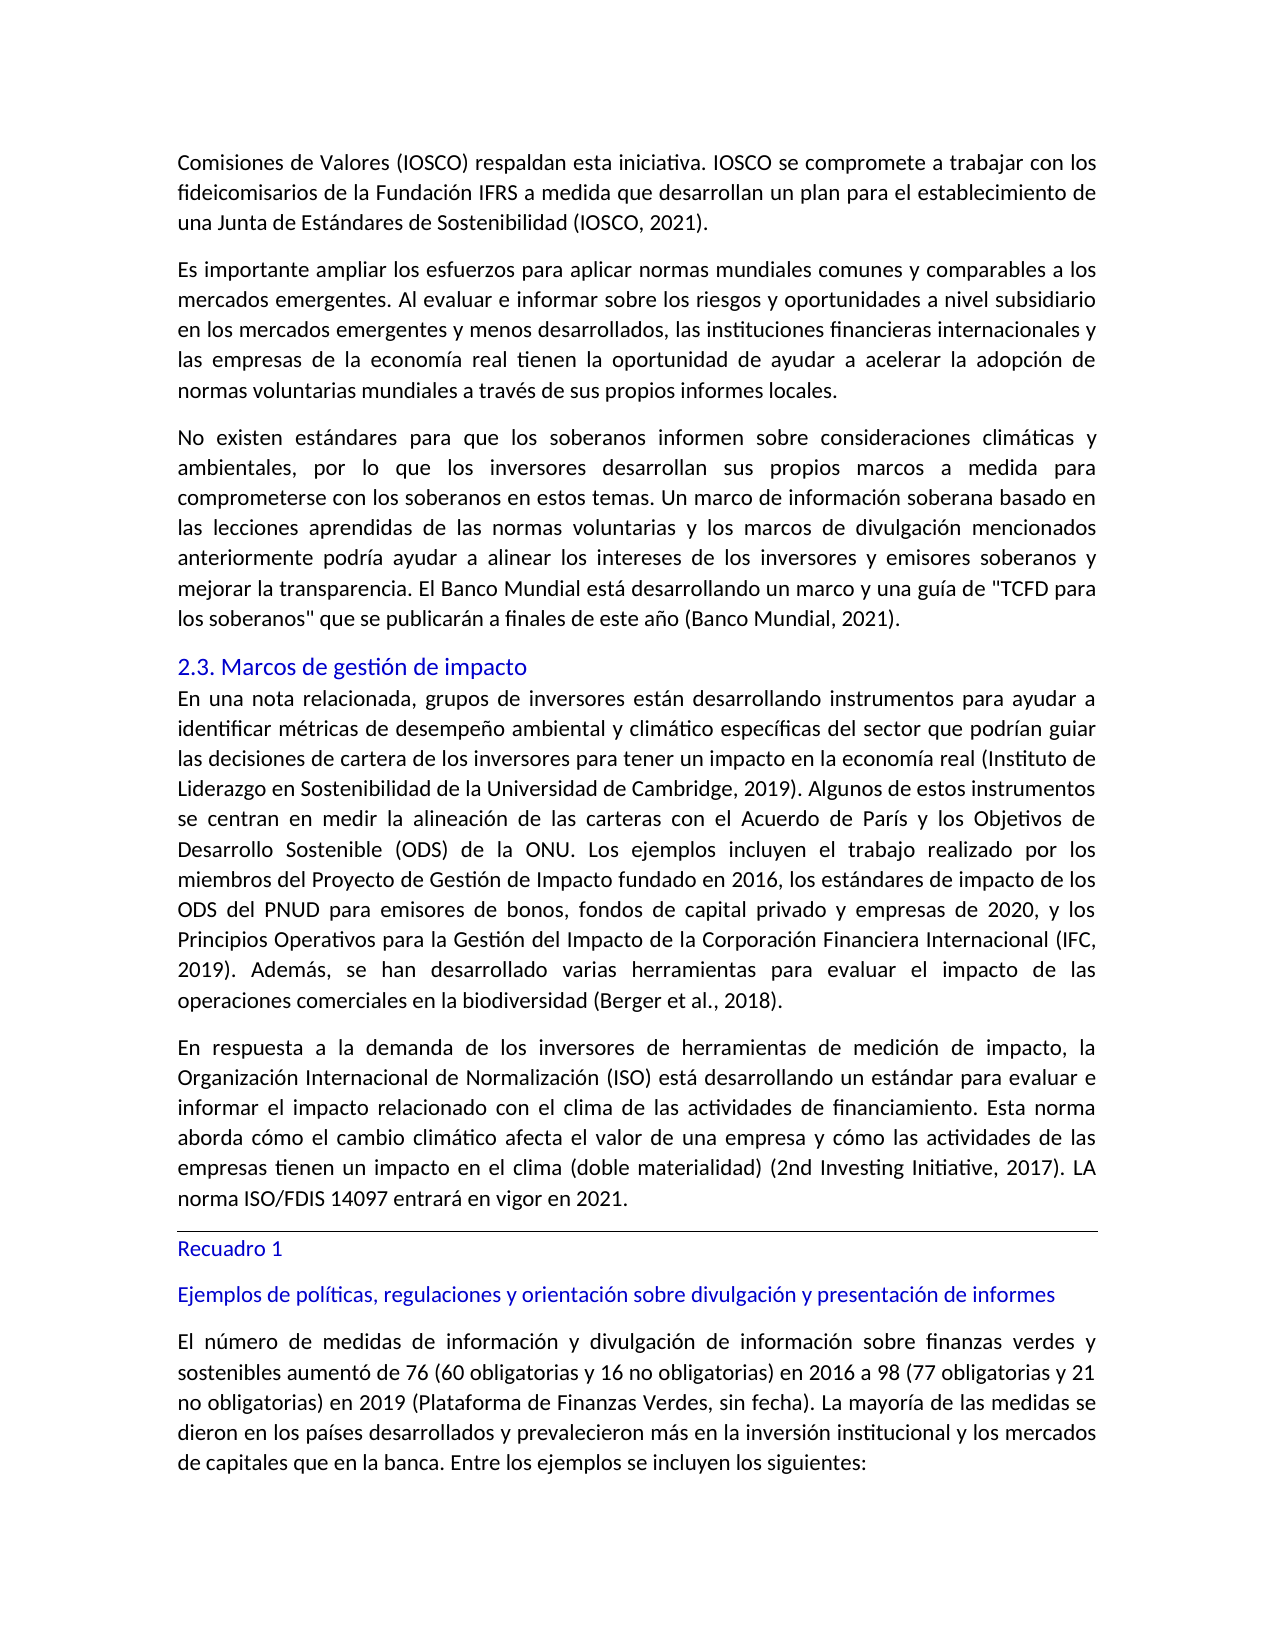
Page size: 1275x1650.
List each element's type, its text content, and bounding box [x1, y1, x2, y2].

text En una nota relacionada, grupos de inversores están desarrollando instrumentos para ayudar a identificar métricas de desempeño ambiental y climático específicas del sector que podrían guiar las decisiones de cartera de los inversores para tener un impacto en la economía real (Instituto de Liderazgo en Sostenibilidad de la Universidad de Cambridge, 2019). Algunos de estos instrumentos se centran en medir la alineación de las carteras con el Acuerdo de París y los Objetivos de Desarrollo Sostenible (ODS) de la ONU. Los ejemplos incluyen el trabajo realizado por los miembros del Proyecto de Gestión de Impacto fundado en 2016, los estándares de impacto de los ODS del PNUD para emisores de bonos, fondos de capital privado y empresas de 2020, y los Principios Operativos para la Gestión del Impacto de la Corporación Financiera Internacional (IFC, 2019). Además, se han desarrollado varias herramientas para evaluar el impacto de las operaciones comerciales en la biodiversidad (Berger et al., 2018). [177, 684, 1098, 1014]
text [177, 148, 1098, 236]
text En respuesta a la demanda de los inversores de herramientas de medición de impacto, la Organización Internacional de Normalización (ISO) está desarrollando un estándar para evaluar e informar el impacto relacionado con el clima de las actividades de financiamiento. Esta norma aborda cómo el cambio climático afecta el valor de una empresa y cómo las actividades de las empresas tienen un impacto en el clima (doble materialidad) (2nd Investing Initiative, 2017). LA norma ISO/FDIS 14097 entrará en vigor en 2021. [177, 1033, 1098, 1212]
text No existen estándares para que los soberanos informen sobre consideraciones climáticas y ambientales, por lo que los inversores desarrollan sus propios marcos a medida para comprometerse con los soberanos en estos temas. Un marco de información soberana basado en las lecciones aprendidas de las normas voluntarias y los marcos de divulgación mencionados anteriormente podría ayudar a alinear los intereses de los inversores y emisores soberanos y mejorar la transparencia. El Banco Mundial está desarrollando un marco y una guía de "TCFD para los soberanos" que se publicarán a finales de este año (Banco Mundial, 2021). [177, 423, 1098, 632]
text El número de medidas de información y divulgación de información sobre finanzas verdes y sostenibles aumentó de 76 (60 obligatorias y 16 no obligatorias) en 2016 a 98 (77 obligatorias y 21 no obligatorias) en 2019 (Plataforma de Finanzas Verdes, sin fecha). La mayoría de las medidas se dieron en los países desarrollados y prevalecieron más en la inversión institucional y los mercados de capitales que en la banca. Entre los ejemplos se incluyen los siguientes: [177, 1327, 1098, 1476]
text Recuadro 1 [177, 1232, 1098, 1262]
text Es importante ampliar los esfuerzos para aplicar normas mundiales comunes y comparables a los mercados emergentes. Al evaluar e informar sobre los riesgos y oportunidades a nivel subsidiario en los mercados emergentes y menos desarrollados, las instituciones financieras internacionales y las empresas de la economía real tienen la oportunidad de ayudar a acelerar la adopción de normas voluntarias mundiales a través de sus propios informes locales. [177, 255, 1098, 404]
text Ejemplos de políticas, regulaciones y orientación sobre divulgación y presentación de informes [177, 1281, 1098, 1308]
text 2.3. Marcos de gestión de impacto [177, 651, 1098, 681]
